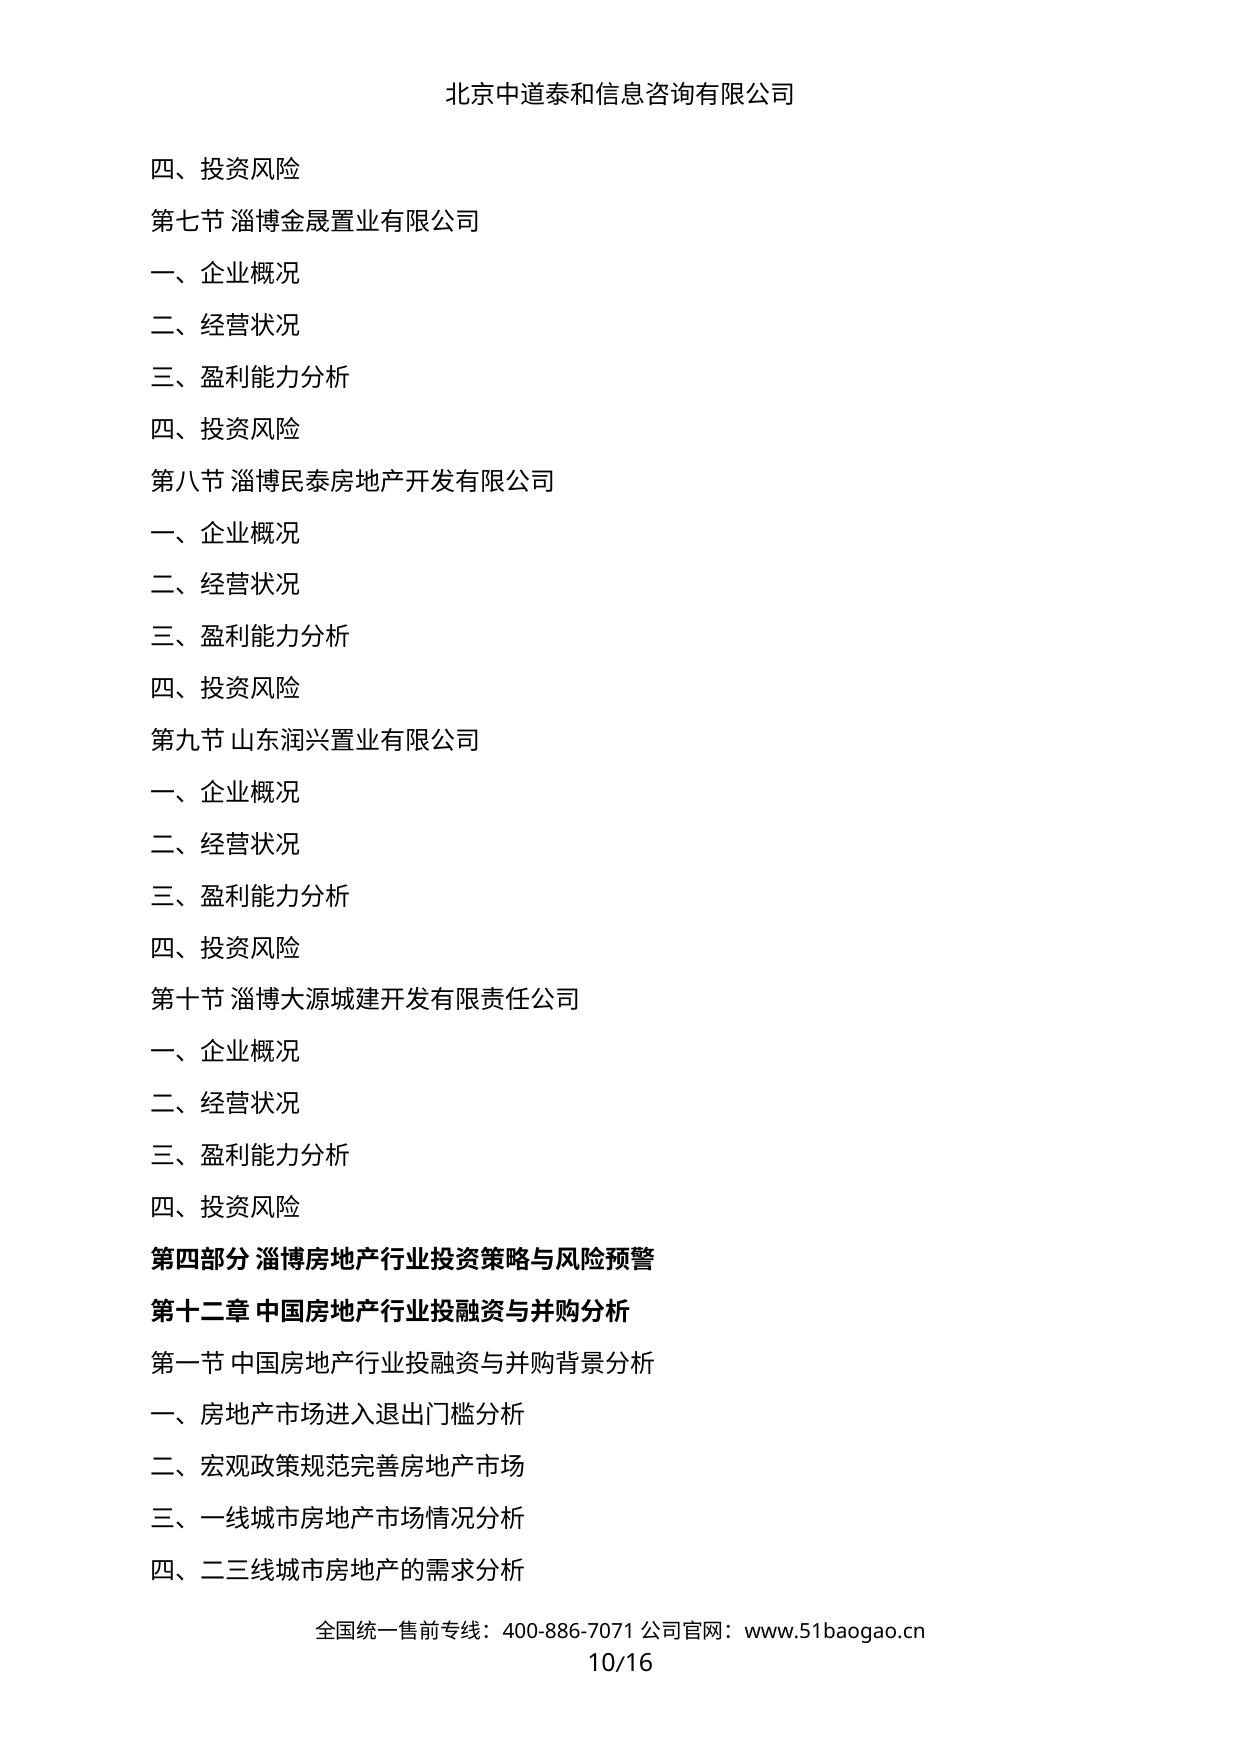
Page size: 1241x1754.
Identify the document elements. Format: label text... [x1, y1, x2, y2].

text 二、经营状况 [150, 565, 1090, 601]
text 三、盈利能力分析 [150, 1136, 1090, 1172]
text 第十节 淄博大源城建开发有限责任公司 [150, 980, 1090, 1016]
text 一、企业概况 [150, 772, 1090, 809]
text 四、二三线城市房地产的需求分析 [150, 1551, 1090, 1587]
text 第八节 淄博民泰房地产开发有限公司 [150, 461, 1090, 497]
text 三、盈利能力分析 [150, 617, 1090, 653]
text 四、投资风险 [150, 1187, 1090, 1224]
text 第九节 山东润兴置业有限公司 [150, 721, 1090, 757]
text 一、房地产市场进入退出门槛分析 [150, 1395, 1090, 1431]
text 四、投资风险 [150, 150, 1090, 186]
text 第七节 淄博金晟置业有限公司 [150, 202, 1090, 238]
text 二、经营状况 [150, 824, 1090, 861]
text 第十二章 中国房地产行业投融资与并购分析 [150, 1291, 1090, 1327]
text 三、盈利能力分析 [150, 357, 1090, 394]
text 第四部分 淄博房地产行业投资策略与风险预警 [150, 1239, 1090, 1276]
text 一、企业概况 [150, 513, 1090, 549]
text 四、投资风险 [150, 409, 1090, 446]
text 四、投资风险 [150, 669, 1090, 705]
text 二、经营状况 [150, 1084, 1090, 1120]
text 第一节 中国房地产行业投融资与并购背景分析 [150, 1343, 1090, 1379]
text 三、盈利能力分析 [150, 876, 1090, 912]
text 四、投资风险 [150, 928, 1090, 964]
text 一、企业概况 [150, 1032, 1090, 1068]
text 二、宏观政策规范完善房地产市场 [150, 1447, 1090, 1483]
text 一、企业概况 [150, 254, 1090, 290]
text 二、经营状况 [150, 306, 1090, 342]
text 三、一线城市房地产市场情况分析 [150, 1499, 1090, 1535]
